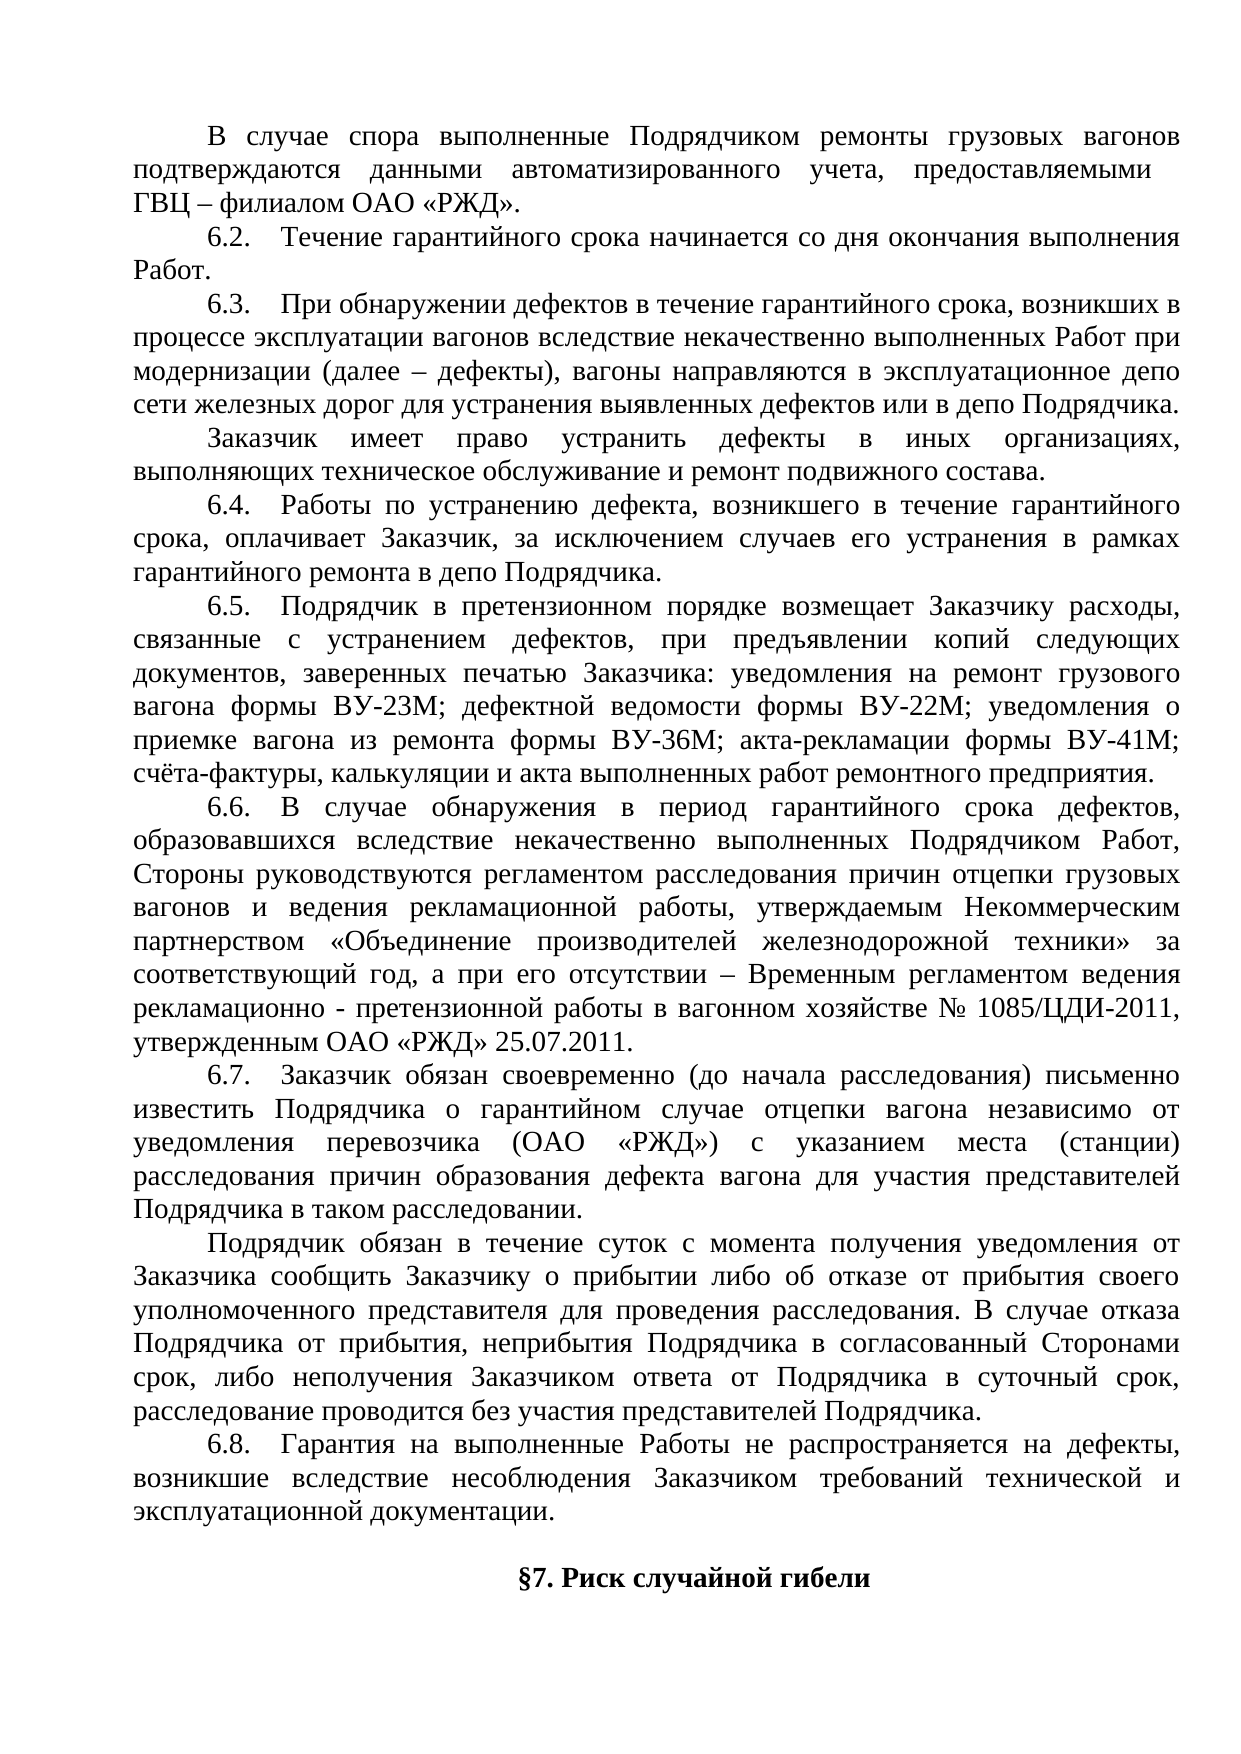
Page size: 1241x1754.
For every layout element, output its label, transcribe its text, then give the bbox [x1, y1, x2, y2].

list Работы по устранению дефекта, возникшего в течение гарантийного срока, оплачивает Заказчик, за исключением случаев его устранения в рамках гарантийного ремонта в депо Подрядчика. [133, 487, 1181, 588]
list При обнаружении дефектов в течение гарантийного срока, возникших в процессе эксплуатации вагонов вследствие некачественно выполненных Работ при модернизации (далее – дефекты), вагоны направляются в эксплуатационное депо сети железных дорог для устранения выявленных дефектов или в депо Подрядчика. [133, 286, 1181, 420]
list В случае обнаружения в период гарантийного срока дефектов, образовавшихся вследствие некачественно выполненных Подрядчиком Работ, Стороны руководствуются регламентом расследования причин отцепки грузовых вагонов и ведения рекламационной работы, утверждаемым Некоммерческим партнерством «Объединение производителей железнодорожной техники» за соответствующий год, а при его отсутствии – Временным регламентом ведения рекламационно - претензионной работы в вагонном хозяйстве № 1085/ЦДИ-2011, утвержденным ОАО «РЖД» 25.07.2011. [133, 789, 1181, 1057]
text §7. Риск случайной гибели [133, 1560, 1181, 1594]
text Подрядчик обязан в течение суток с момента получения уведомления от Заказчика сообщить Заказчику о прибытии либо об отказе от прибытия своего уполномоченного представителя для проведения расследования. В случае отказа Подрядчика от прибытия, неприбытия Подрядчика в согласованный Сторонами срок, либо неполучения Заказчиком ответа от Подрядчика в суточный срок, расследование проводится без участия представителей Подрядчика. [133, 1225, 1181, 1426]
list Гарантия на выполненные Работы не распространяется на дефекты, возникшие вследствие несоблюдения Заказчиком требований технической и эксплуатационной документации. [133, 1426, 1181, 1527]
text В случае спора выполненные Подрядчиком ремонты грузовых вагонов подтверждаются данными автоматизированного учета, предоставляемыми ГВЦ – филиалом ОАО «РЖД». [133, 118, 1181, 219]
list Течение гарантийного срока начинается со дня окончания выполнения Работ. [133, 219, 1181, 286]
text Заказчик имеет право устранить дефекты в иных организациях, выполняющих техническое обслуживание и ремонт подвижного состава. [133, 420, 1181, 487]
list Заказчик обязан своевременно (до начала расследования) письменно известить Подрядчика о гарантийном случае отцепки вагона независимо от уведомления перевозчика (ОАО «РЖД») с указанием места (станции) расследования причин образования дефекта вагона для участия представителей Подрядчика в таком расследовании. [133, 1057, 1181, 1225]
list Подрядчик в претензионном порядке возмещает Заказчику расходы, связанные с устранением дефектов, при предъявлении копий следующих документов, заверенных печатью Заказчика: уведомления на ремонт грузового вагона формы ВУ-23М; дефектной ведомости формы ВУ-22М; уведомления о приемке вагона из ремонта формы ВУ-36М; акта-рекламации формы ВУ-41М; счёта-фактуры, калькуляции и акта выполненных работ ремонтного предприятия. [133, 588, 1181, 789]
